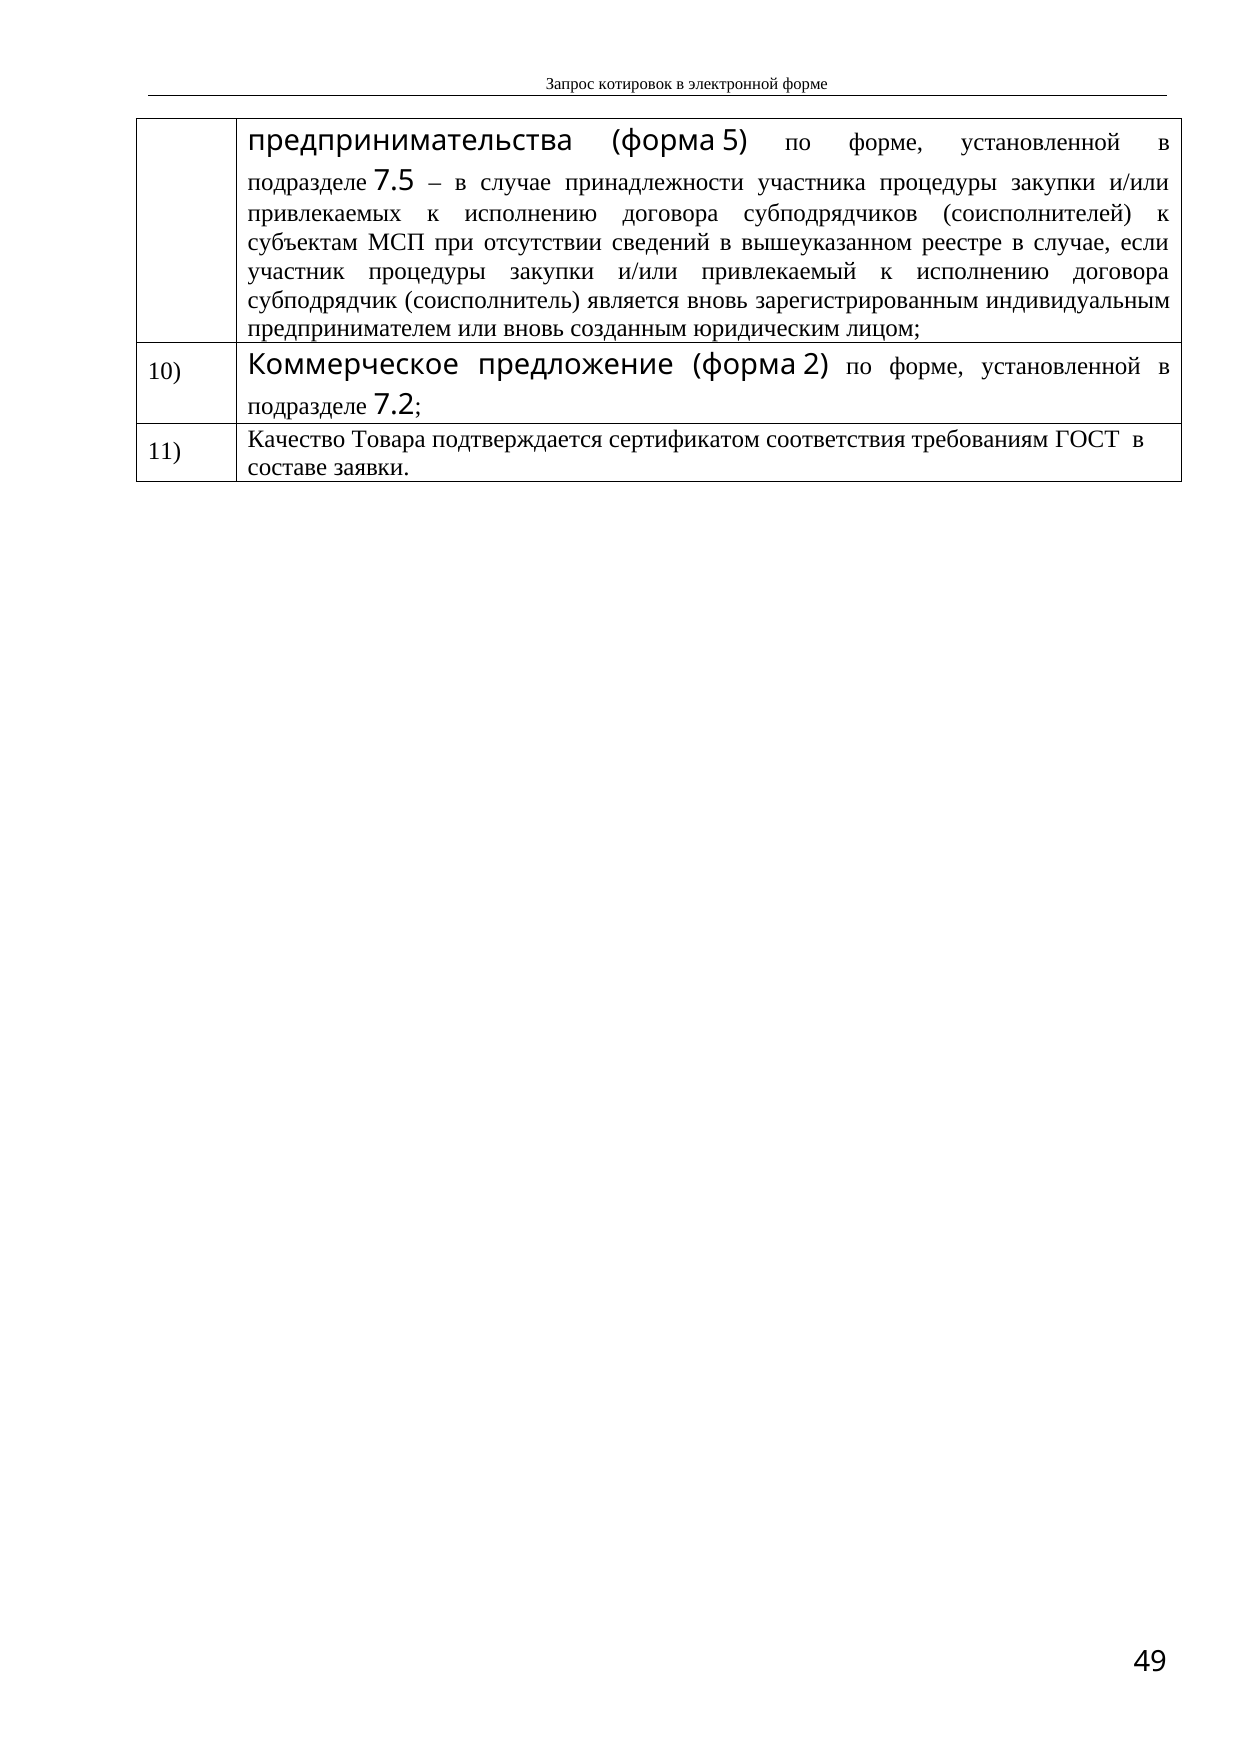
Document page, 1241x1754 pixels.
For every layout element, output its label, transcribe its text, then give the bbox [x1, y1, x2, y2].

table_cell [137, 343, 236, 423]
table_cell Коммерческое предложение (форма 2) по форме, установленной в подразделе 7.2; [237, 343, 1181, 423]
table_cell [137, 119, 236, 342]
table_cell Качество Товара подтверждается сертификатом соответствия требованиям ГОСТ в составе заявки. [237, 424, 1181, 481]
table_cell [137, 424, 236, 481]
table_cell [237, 119, 1181, 342]
